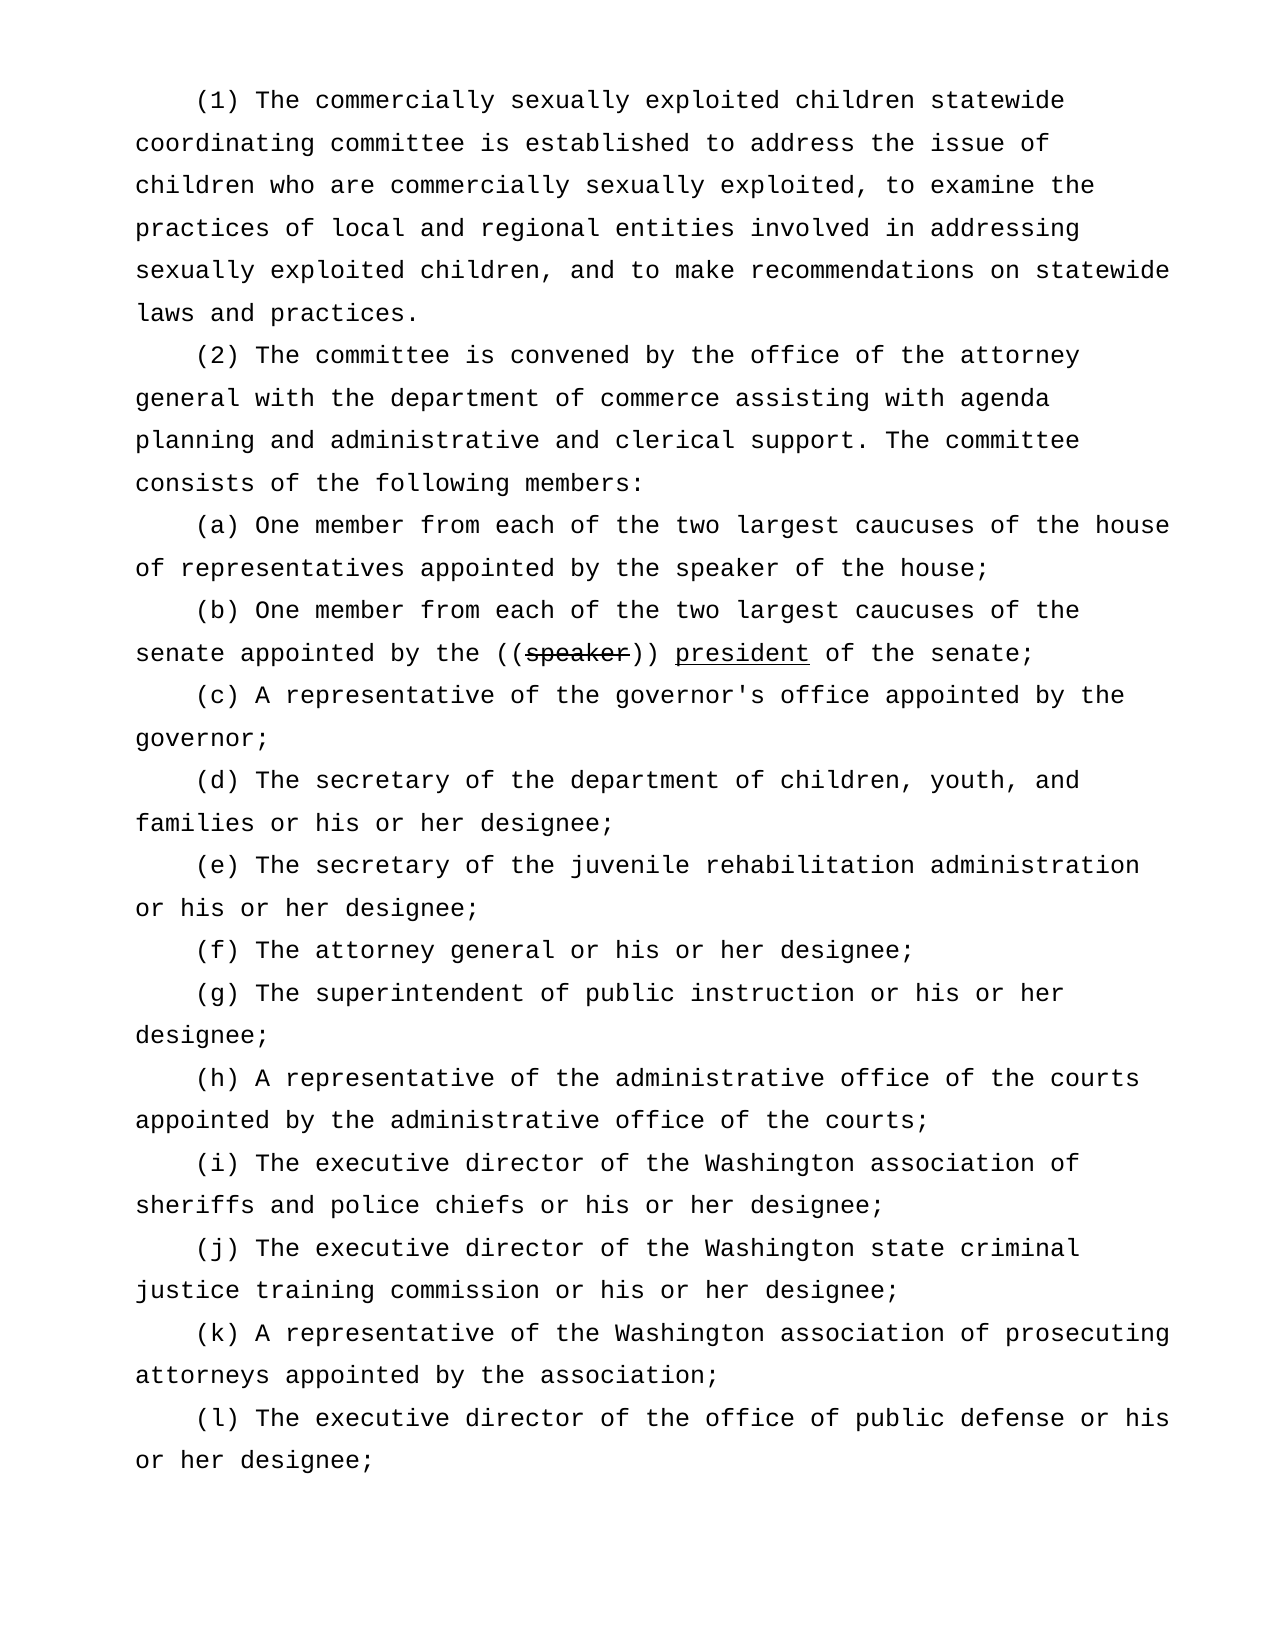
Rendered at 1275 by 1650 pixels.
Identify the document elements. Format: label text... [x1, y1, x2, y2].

text (e) The secretary of the juvenile rehabilitation administration or his or her designee; [135, 840, 1170, 925]
text (g) The superintendent of public instruction or his or her designee; [135, 967, 1170, 1052]
text (k) A representative of the Washington association of prosecuting attorneys appointed by the association; [135, 1307, 1170, 1392]
text (2) The committee is convened by the office of the attorney general with the department of commerce assisting with agenda planning and administrative and clerical support. The committee consists of the following members: [135, 330, 1170, 500]
text (l) The executive director of the office of public defense or his or her designee; [135, 1392, 1170, 1477]
text (j) The executive director of the Washington state criminal justice training commission or his or her designee; [135, 1222, 1170, 1307]
text (b) One member from each of the two largest caucuses of the senate appointed by the ((speaker)) president of the senate; [135, 585, 1170, 670]
text (1) The commercially sexually exploited children statewide coordinating committee is established to address the issue of children who are commercially sexually exploited, to examine the practices of local and regional entities involved in addressing sexually exploited children, and to make recommendations on statewide laws and practices. [135, 75, 1170, 330]
text (c) A representative of the governor's office appointed by the governor; [135, 670, 1170, 755]
text (f) The attorney general or his or her designee; [135, 925, 1170, 967]
text (d) The secretary of the department of children, youth, and families or his or her designee; [135, 755, 1170, 840]
text (a) One member from each of the two largest caucuses of the house of representatives appointed by the speaker of the house; [135, 500, 1170, 585]
text (i) The executive director of the Washington association of sheriffs and police chiefs or his or her designee; [135, 1137, 1170, 1222]
text (h) A representative of the administrative office of the courts appointed by the administrative office of the courts; [135, 1052, 1170, 1137]
